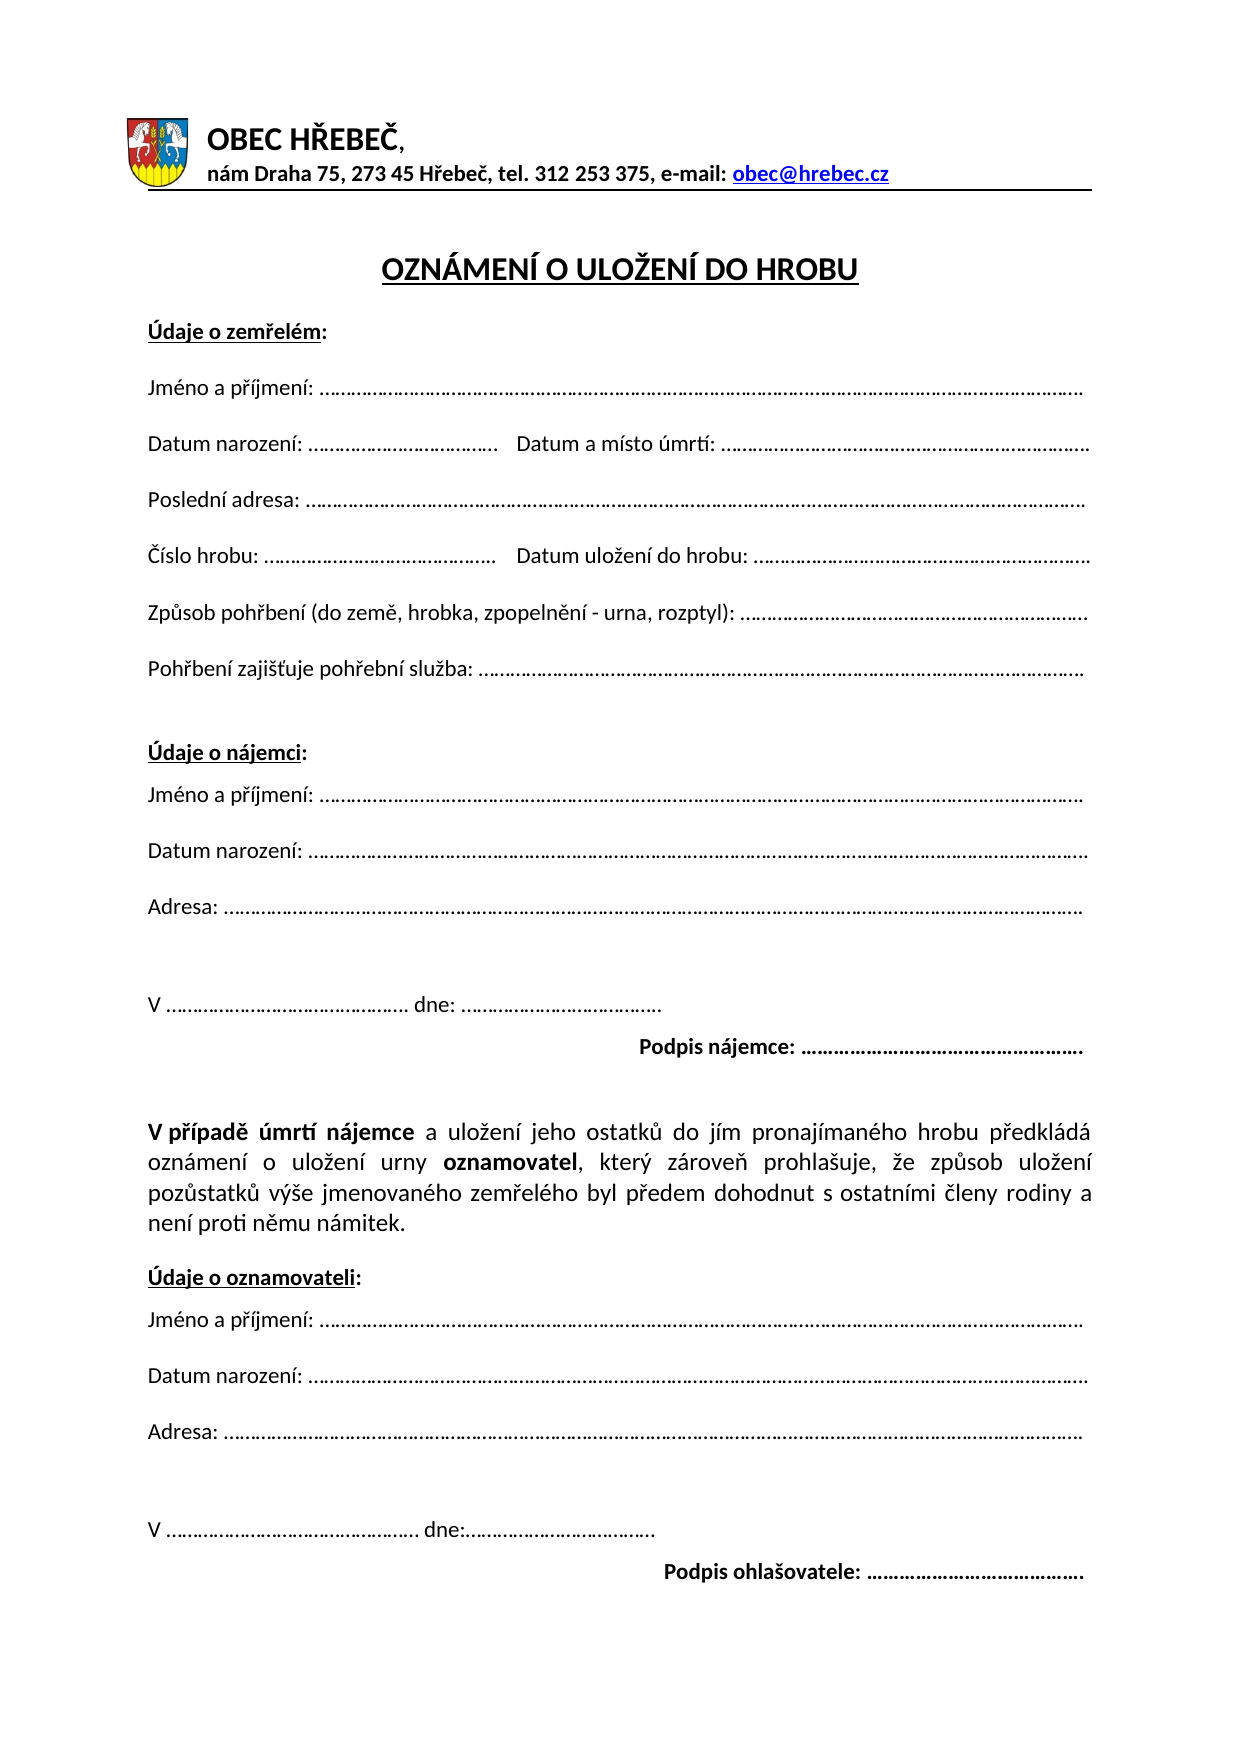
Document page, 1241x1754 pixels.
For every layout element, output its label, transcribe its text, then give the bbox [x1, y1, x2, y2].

text Datum narození: …………………………………………………………………………………………………………………………………. [148, 836, 1092, 864]
text Poslední adresa: …………………………………………………………………………………………………………………………………. [148, 486, 1092, 514]
text Podpis ohlašovatele: …………………………………. [590, 1557, 1092, 1585]
text OBEC HŘEBEČ, [189, 118, 1092, 159]
text V případě úmrtí nájemce a uložení jeho ostatků do jím pronajímaného hrobu předkládá oznámení o uložení urny oznamovatel, který zároveň prohlašuje, že způsob uložení pozůstatků výše jmenovaného zemřelého byl předem dohodnut s ostatními členy rodiny a není proti němu námitek. [148, 1116, 1092, 1238]
text Adresa: ………………………………………………………………………………………………………………………………………………. [148, 892, 1092, 920]
text Oznámení o uložení do hrobu [148, 248, 1092, 289]
picture [184, 118, 189, 128]
text Číslo hrobu: …………………………………….. Datum uložení do hrobu: ………………………………………………………. [148, 542, 1092, 570]
text Jméno a příjmení: ………………………………………………………………………………………………………………………………. [148, 373, 1092, 402]
text Údaje o zemřelém: [148, 317, 1092, 346]
text Podpis nájemce: ……………………………………………. [148, 1032, 1092, 1060]
text Pohřbení zajišťuje pohřební služba: ……………………………………………………………………………………………………. [148, 654, 1092, 682]
text Jméno a příjmení: ………………………………………………………………………………………………………………………………. [148, 1305, 1092, 1333]
text nám Draha 75, 273 45 Hřebeč, tel. 312 253 375, e-mail: obec@hrebec.cz [148, 159, 1092, 189]
text Jméno a příjmení: ………………………………………………………………………………………………………………………………. [148, 780, 1092, 808]
text Datum narození: ……………………………… Datum a místo úmrtí: ……………………………………………………………. [148, 429, 1092, 458]
text Způsob pohřbení (do země, hrobka, zpopelnění - urna, rozptyl): ………………………………………………………… [148, 598, 1092, 626]
text Údaje o nájemci: [148, 738, 1092, 766]
picture [126, 118, 189, 187]
text V ………………………………………. dne: ……………………………….. [148, 990, 1092, 1018]
text Datum narození: …………………………………………………………………………………………………………………………………. [148, 1361, 1092, 1389]
text V ………………………………………… dne:……………………………… [148, 1515, 1092, 1543]
text Adresa: ………………………………………………………………………………………………………………………………………………. [148, 1417, 1092, 1445]
text Údaje o oznamovateli: [148, 1263, 1092, 1291]
